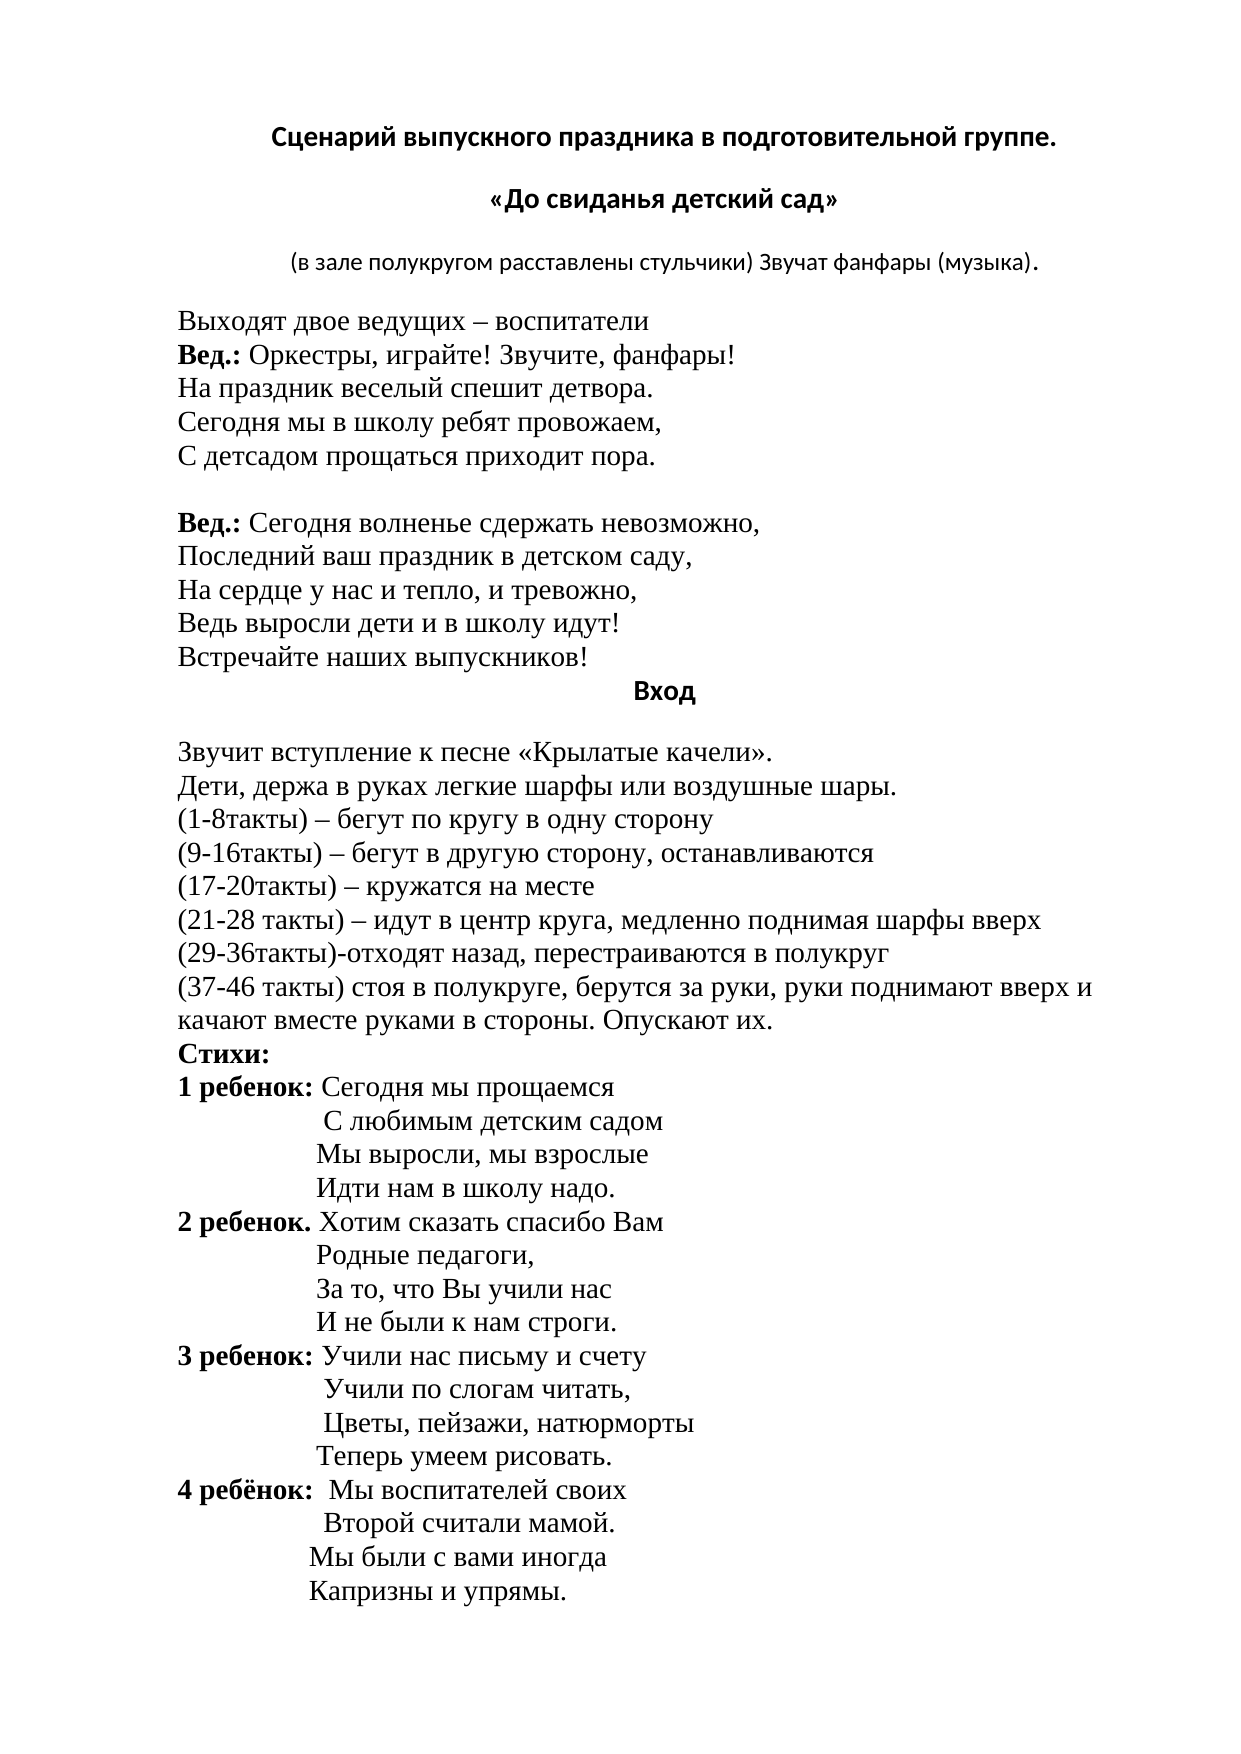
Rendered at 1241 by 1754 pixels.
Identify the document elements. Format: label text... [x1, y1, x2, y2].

text Вед.: Сегодня волненье сдержать невозможно, [177, 505, 1152, 538]
text Цветы, пейзажи, натюрморты [177, 1405, 1152, 1438]
text (17-20такты) – кружатся на месте [177, 868, 1152, 902]
text 1 ребенок: Сегодня мы прощаемся [177, 1069, 1152, 1103]
text (29-36такты)-отходят назад, перестраиваются в полукруг [177, 935, 1152, 969]
text Вход [177, 672, 1152, 708]
text Идти нам в школу надо. [177, 1170, 1152, 1204]
text Сегодня мы в школу ребят провожаем, [177, 404, 1152, 438]
text На сердце у нас и тепло, и тревожно, [177, 572, 1152, 605]
text С детсадом прощаться приходит пора. [177, 438, 1152, 471]
text Сценарий выпускного праздника в подготовительной группе. [177, 118, 1152, 154]
text «До свиданья детский сад» [177, 180, 1152, 216]
text (1-8такты) – бегут по кругу в одну сторону [177, 801, 1152, 835]
text Родные педагоги, [177, 1237, 1152, 1271]
text Стихи: [177, 1036, 1152, 1069]
text Теперь умеем рисовать. 4 ребёнок: Мы воспитателей своих Второй считали мамой. Мы были с вами иногда Капризны и упрямы. [177, 1438, 1152, 1606]
text Учили по слогам читать, [177, 1371, 1152, 1405]
text (9-16такты) – бегут в другую сторону, останавливаются [177, 835, 1152, 868]
text На праздник веселый спешит детвора. [177, 371, 1152, 404]
text Выходят двое ведущих – воспитатели [177, 303, 1152, 337]
text (37-46 такты) стоя в полукруге, берутся за руки, руки поднимают вверх и качают вместе руками в стороны. Опускают их. [177, 969, 1152, 1036]
text Вед.: Оркестры, играйте! Звучите, фанфары! [177, 337, 1152, 371]
text (21-28 такты) – идут в центр круга, медленно поднимая шарфы вверх [177, 902, 1152, 935]
text 2 ребенок. Хотим сказать спасибо Вам [177, 1204, 1152, 1237]
text И не были к нам строги. [177, 1304, 1152, 1338]
text Дети, держа в руках легкие шарфы или воздушные шары. [177, 768, 1152, 801]
text (в зале полукругом расставлены стульчики) Звучат фанфары (музыка). [177, 242, 1152, 277]
text Встречайте наших выпускников! [177, 639, 1152, 672]
text За то, что Вы учили нас [177, 1271, 1152, 1304]
text С любимым детским садом [177, 1103, 1152, 1137]
text Мы выросли, мы взрослые [177, 1137, 1152, 1170]
text Звучит вступление к песне «Крылатые качели». [177, 734, 1152, 768]
text 3 ребенок: Учили нас письму и счету [177, 1338, 1152, 1371]
text Ведь выросли дети и в школу идут! [177, 605, 1152, 639]
text Последний ваш праздник в детском саду, [177, 538, 1152, 572]
